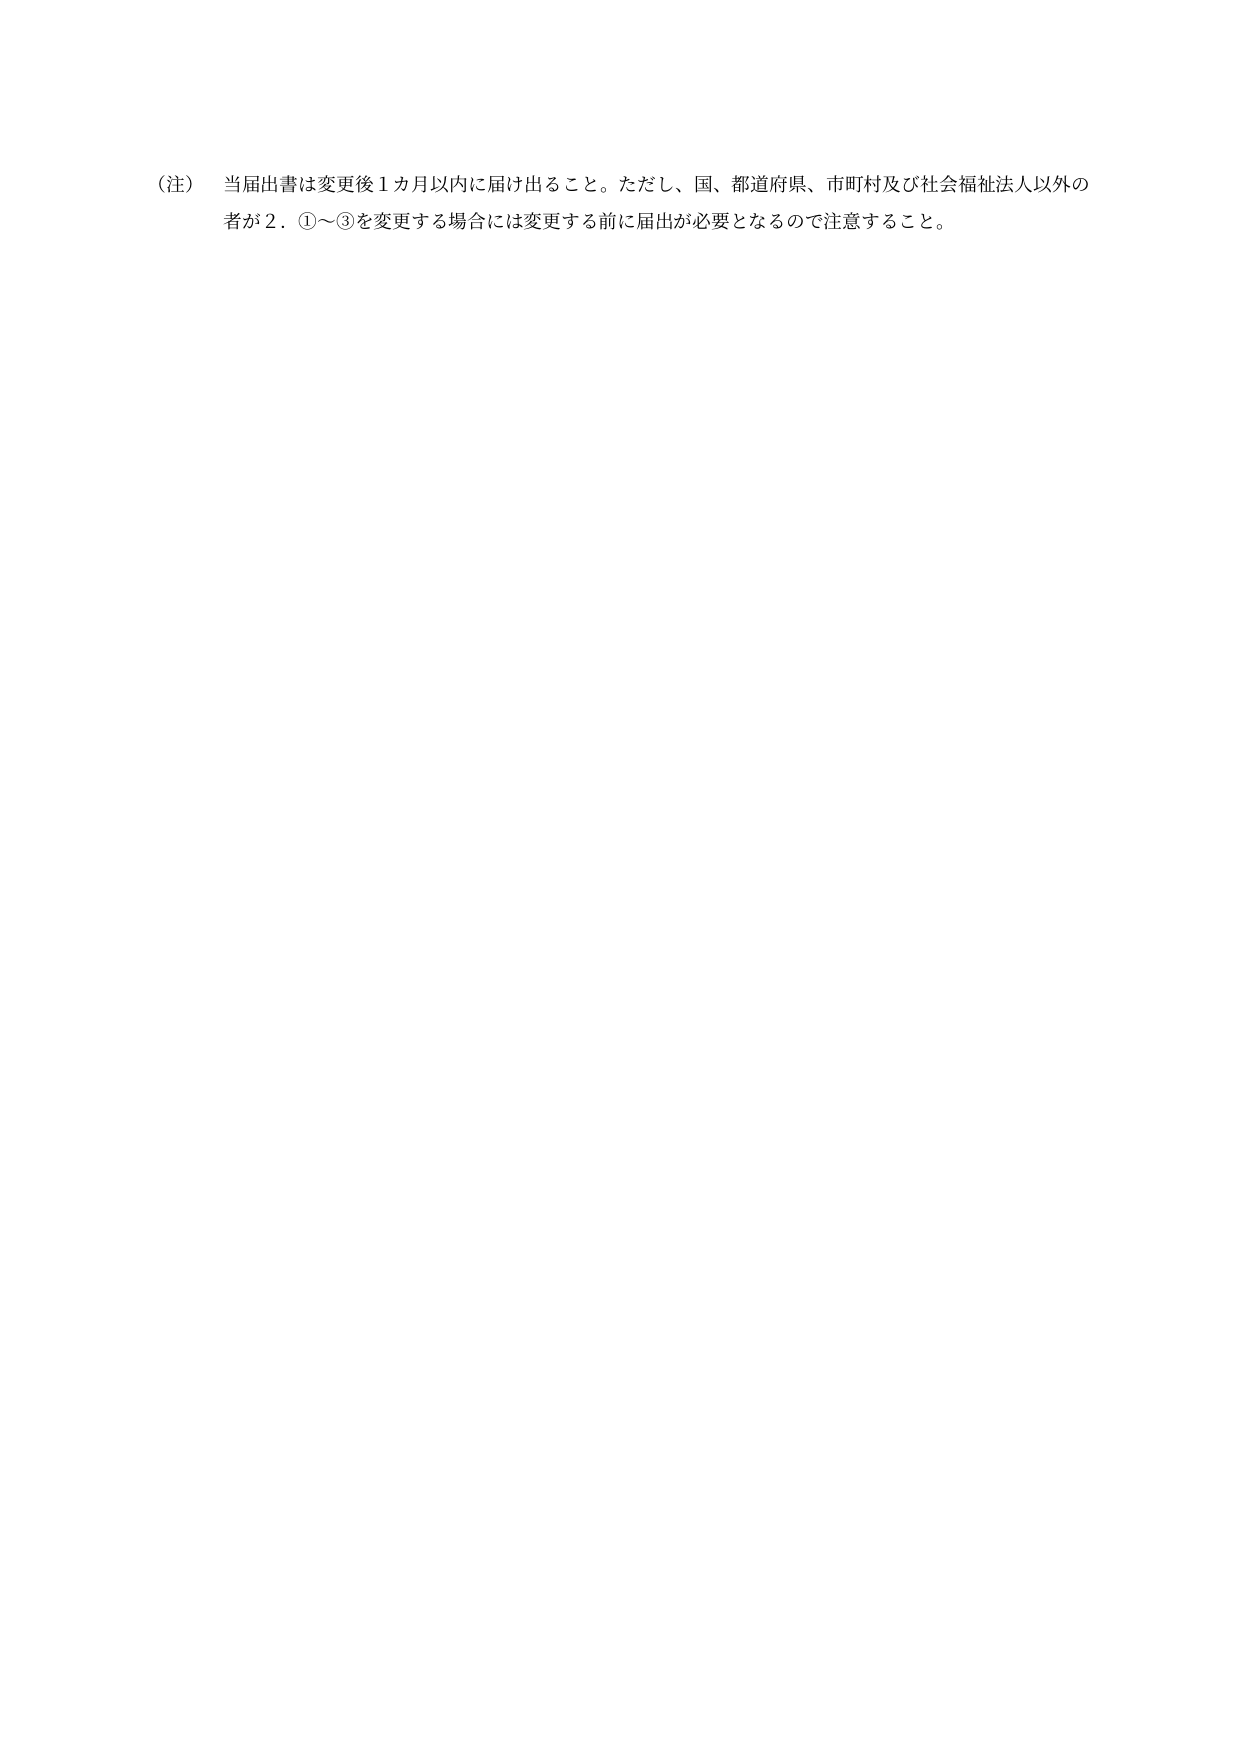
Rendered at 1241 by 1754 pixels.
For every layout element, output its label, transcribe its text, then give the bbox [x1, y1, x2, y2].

text （注） 当届出書は変更後１カ月以内に届け出ること。ただし、国、都道府県、市町村及び社会福祉法人以外の者が２．①～③を変更する場合には変更する前に届出が必要となるので注意すること。 [148, 164, 1092, 239]
